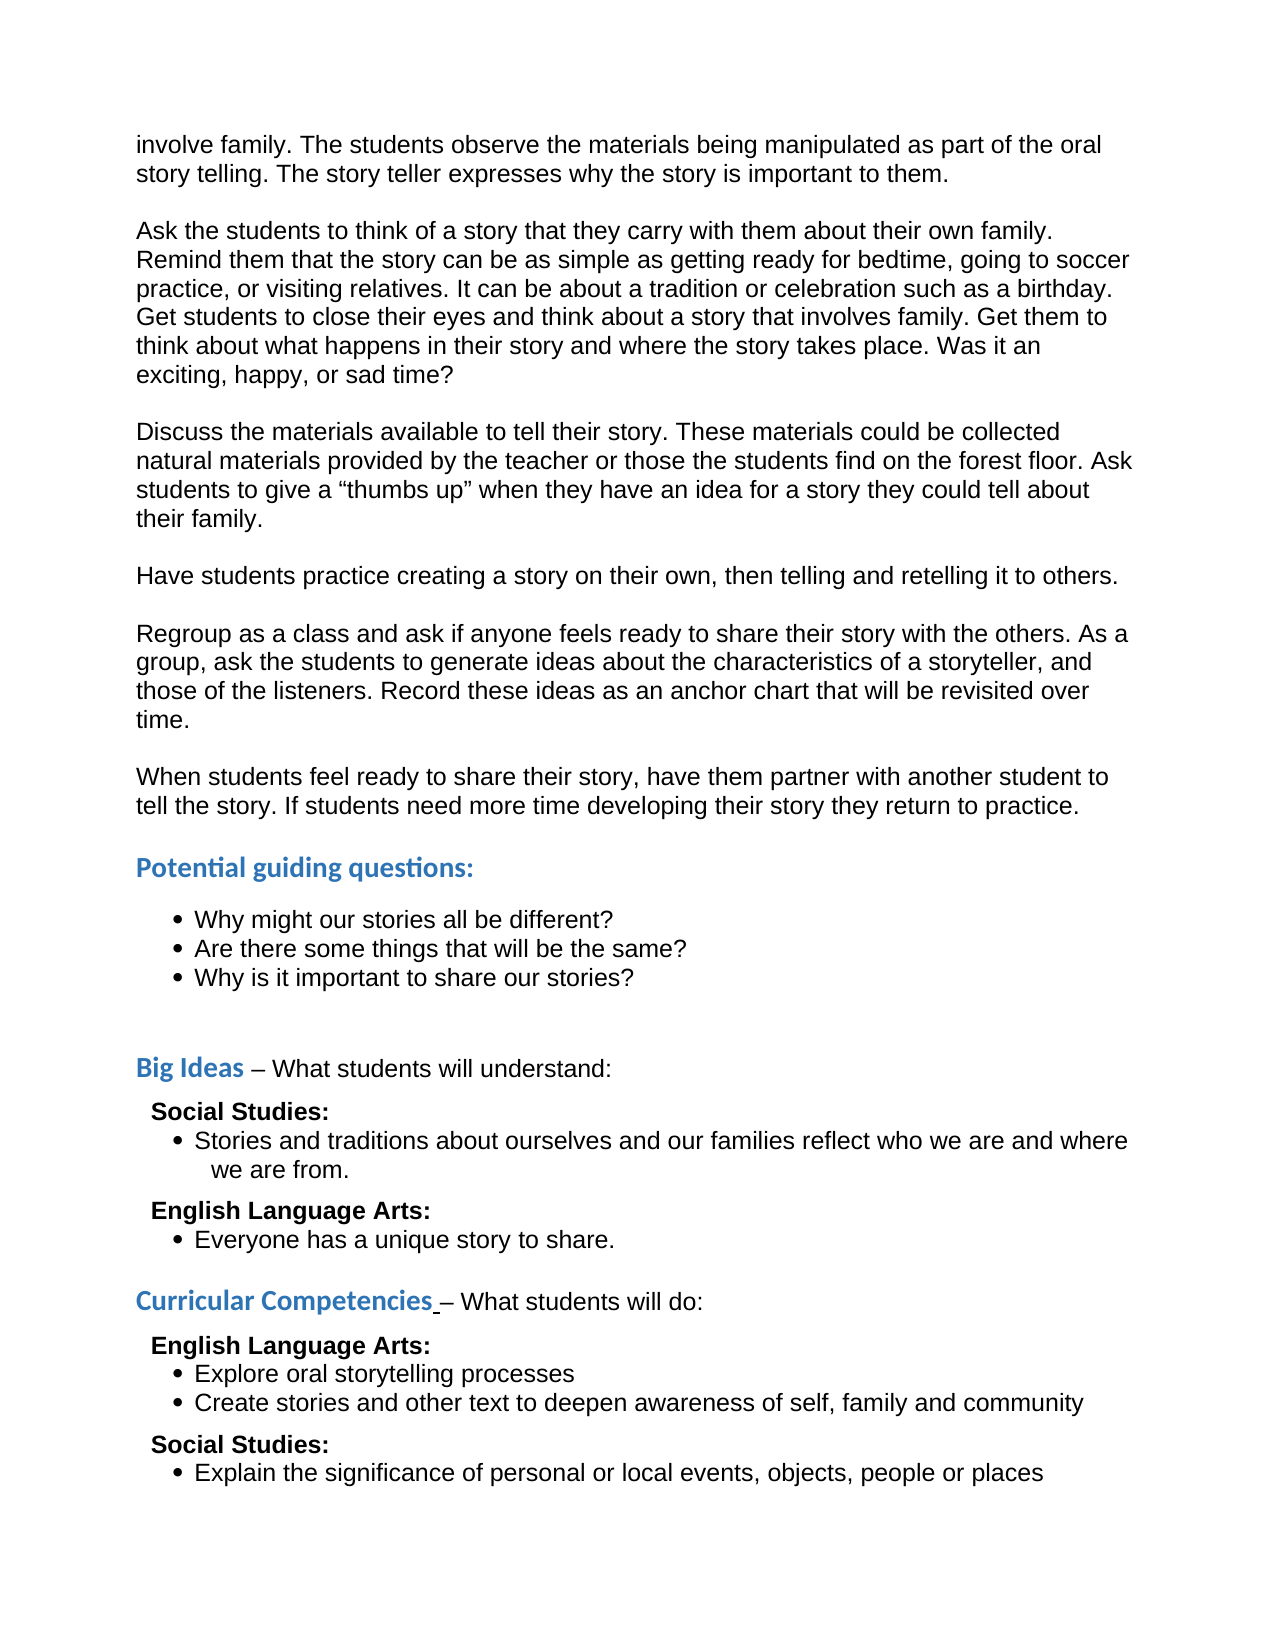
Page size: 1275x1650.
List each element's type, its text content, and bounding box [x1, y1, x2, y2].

list Why might our stories all be different? [173, 905, 1139, 934]
text Social Studies: [136, 1429, 1139, 1458]
text Regroup as a class and ask if anyone feels ready to share their story with the others. As a group, ask the students to generate ideas about the characteristics of a storyteller, and those of the listeners. Record these ideas as an anchor chart that will be revisited over time. [136, 619, 1139, 734]
text English Language Arts: [136, 1196, 1139, 1225]
text Big Ideas – What students will understand: [136, 1049, 1139, 1085]
list Why is it important to share our stories? [173, 963, 1139, 992]
list Explain the significance of personal or local events, objects, people or places [173, 1458, 1139, 1487]
text Ask the students to think of a story that they carry with them about their own family. Remind them that the story can be as simple as getting ready for bedtime, going to soccer practice, or visiting relatives. It can be about a tradition or celebration such as a birthday. Get students to close their eyes and think about a story that involves family. Get them to think about what happens in their story and where the story takes place. Was it an exciting, happy, or sad time? [136, 216, 1139, 389]
list Everyone has a unique story to share. [173, 1225, 1139, 1254]
text Have students practice creating a story on their own, then telling and retelling it to others. [136, 561, 1139, 590]
text English Language Arts: [136, 1331, 1139, 1359]
list Explore oral storytelling processes [173, 1359, 1139, 1388]
text Curricular Competencies – What students will do: [136, 1282, 1139, 1318]
text Discuss the materials available to tell their story. These materials could be collected natural materials provided by the teacher or those the students find on the forest floor. Ask students to give a “thumbs up” when they have an idea for a story they could tell about their family. [136, 417, 1139, 532]
list Are there some things that will be the same? [173, 934, 1139, 963]
text Potential guiding questions: [136, 849, 1139, 884]
text When students feel ready to share their story, have them partner with another student to tell the story. If students need more time developing their story they return to practice. [136, 762, 1139, 820]
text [136, 130, 1139, 187]
list Create stories and other text to deepen awareness of self, family and community [173, 1388, 1139, 1417]
text Social Studies: [136, 1097, 1139, 1126]
list Stories and traditions about ourselves and our families reflect who we are and where we are from. [173, 1126, 1139, 1184]
